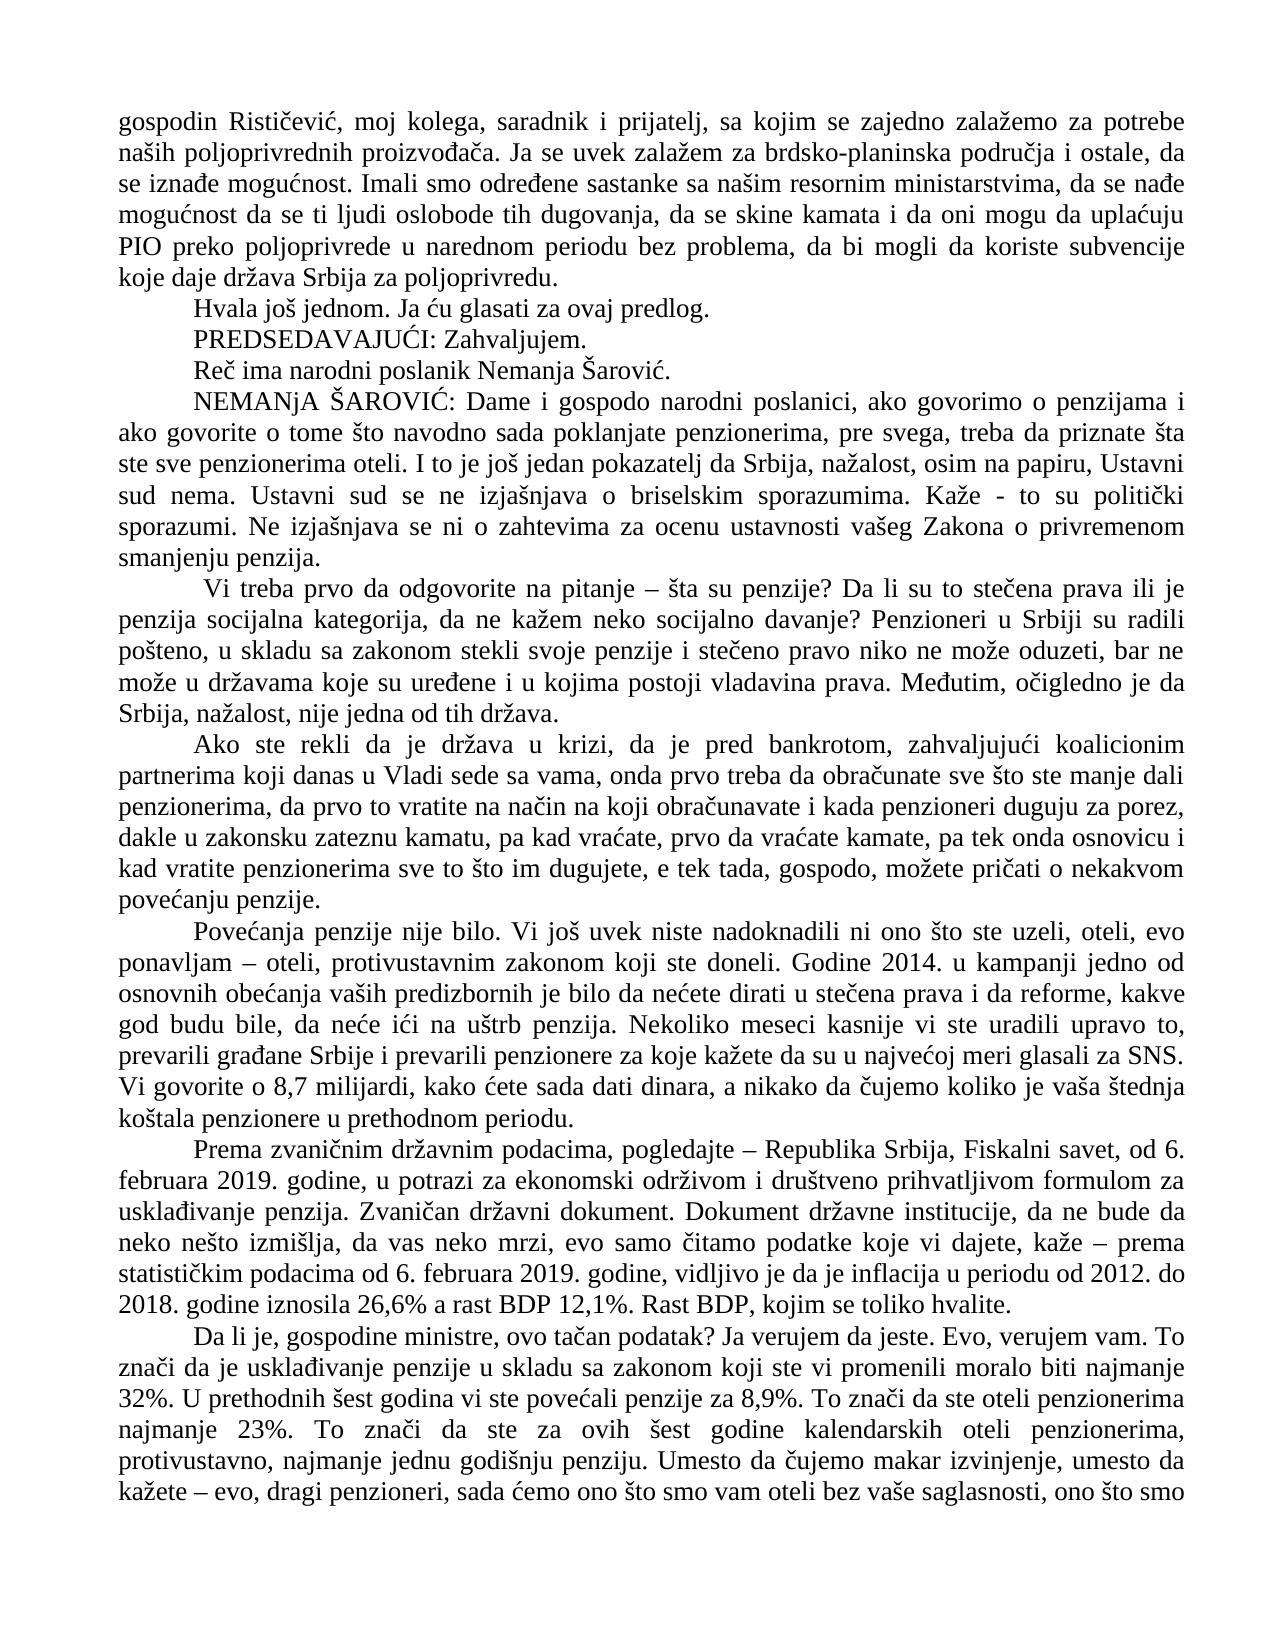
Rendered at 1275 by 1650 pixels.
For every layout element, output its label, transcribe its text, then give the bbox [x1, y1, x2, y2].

text Ako ste rekli da je država u krizi, da je pred bankrotom, zahvaljujući koalicionim partnerima koji danas u Vladi sede sa vama, onda prvo treba da obračunate sve što ste manje dali penzionerima, da prvo to vratite na način na koji obračunavate i kada penzioneri duguju za porez, dakle u zakonsku zateznu kamatu, pa kad vraćate, prvo da vraćate kamate, pa tek onda osnovicu i kad vratite penzionerima sve to što im dugujete, e tek tada, gospodo, možete pričati o nekakvom povećanju penzije. [118, 728, 1186, 915]
text Vi treba prvo da odgovorite na pitanje – šta su penzije? Da li su to stečena prava ili je penzija socijalna kategorija, da ne kažem neko socijalno davanje? Penzioneri u Srbiji su radili pošteno, u skladu sa zakonom stekli svoje penzije i stečeno pravo niko ne može oduzeti, bar ne može u državama koje su uređene i u kojima postoji vladavina prava. Međutim, očigledno je da Srbija, nažalost, nije jedna od tih država. [118, 572, 1186, 728]
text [118, 1320, 1186, 1507]
text NEMANjA ŠAROVIĆ: Dame i gospodo narodni poslanici, ako govorimo o penzijama i ako govorite o tome što navodno sada poklanjate penzionerima, pre svega, treba da priznate šta ste sve penzionerima oteli. I to je još jedan pokazatelj da Srbija, nažalost, osim na papiru, Ustavni sud nema. Ustavni sud se ne izjašnjava o briselskim sporazumima. Kaže - to su politički sporazumi. Ne izjašnjava se ni o zahtevima za ocenu ustavnosti vašeg Zakona o privremenom smanjenju penzija. [118, 385, 1186, 572]
text PREDSEDAVAJUĆI: Zahvaljujem. [118, 323, 1186, 354]
text Reč ima narodni poslanik Nemanja Šarović. [118, 354, 1186, 385]
text Hvala još jednom. Ja ću glasati za ovaj predlog. [118, 292, 1186, 323]
text Povećanja penzije nije bilo. Vi još uvek niste nadoknadili ni ono što ste uzeli, oteli, evo ponavljam – oteli, protivustavnim zakonom koji ste doneli. Godine 2014. u kampanji jedno od osnovnih obećanja vaših predizbornih je bilo da nećete dirati u stečena prava i da reforme, kakve god budu bile, da neće ići na uštrb penzija. Nekoliko meseci kasnije vi ste uradili upravo to, prevarili građane Srbije i prevarili penzionere za koje kažete da su u najvećoj meri glasali za SNS. Vi govorite o 8,7 milijardi, kako ćete sada dati dinara, a nikako da čujemo koliko je vaša štednja koštala penzionere u prethodnom periodu. [118, 915, 1186, 1133]
text Prema zvaničnim državnim podacima, pogledajte – Republika Srbija, Fiskalni savet, od 6. februara 2019. godine, u potrazi za ekonomski održivom i društveno prihvatljivom formulom za usklađivanje penzija. Zvaničan državni dokument. Dokument državne institucije, da ne bude da neko nešto izmišlja, da vas neko mrzi, evo samo čitamo podatke koje vi dajete, kaže – prema statističkim podacima od 6. februara 2019. godine, vidljivo je da je inflacija u periodu od 2012. do 2018. godine iznosila 26,6% a rast BDP 12,1%. Rast BDP, kojim se toliko hvalite. [118, 1133, 1186, 1320]
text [118, 105, 1186, 292]
